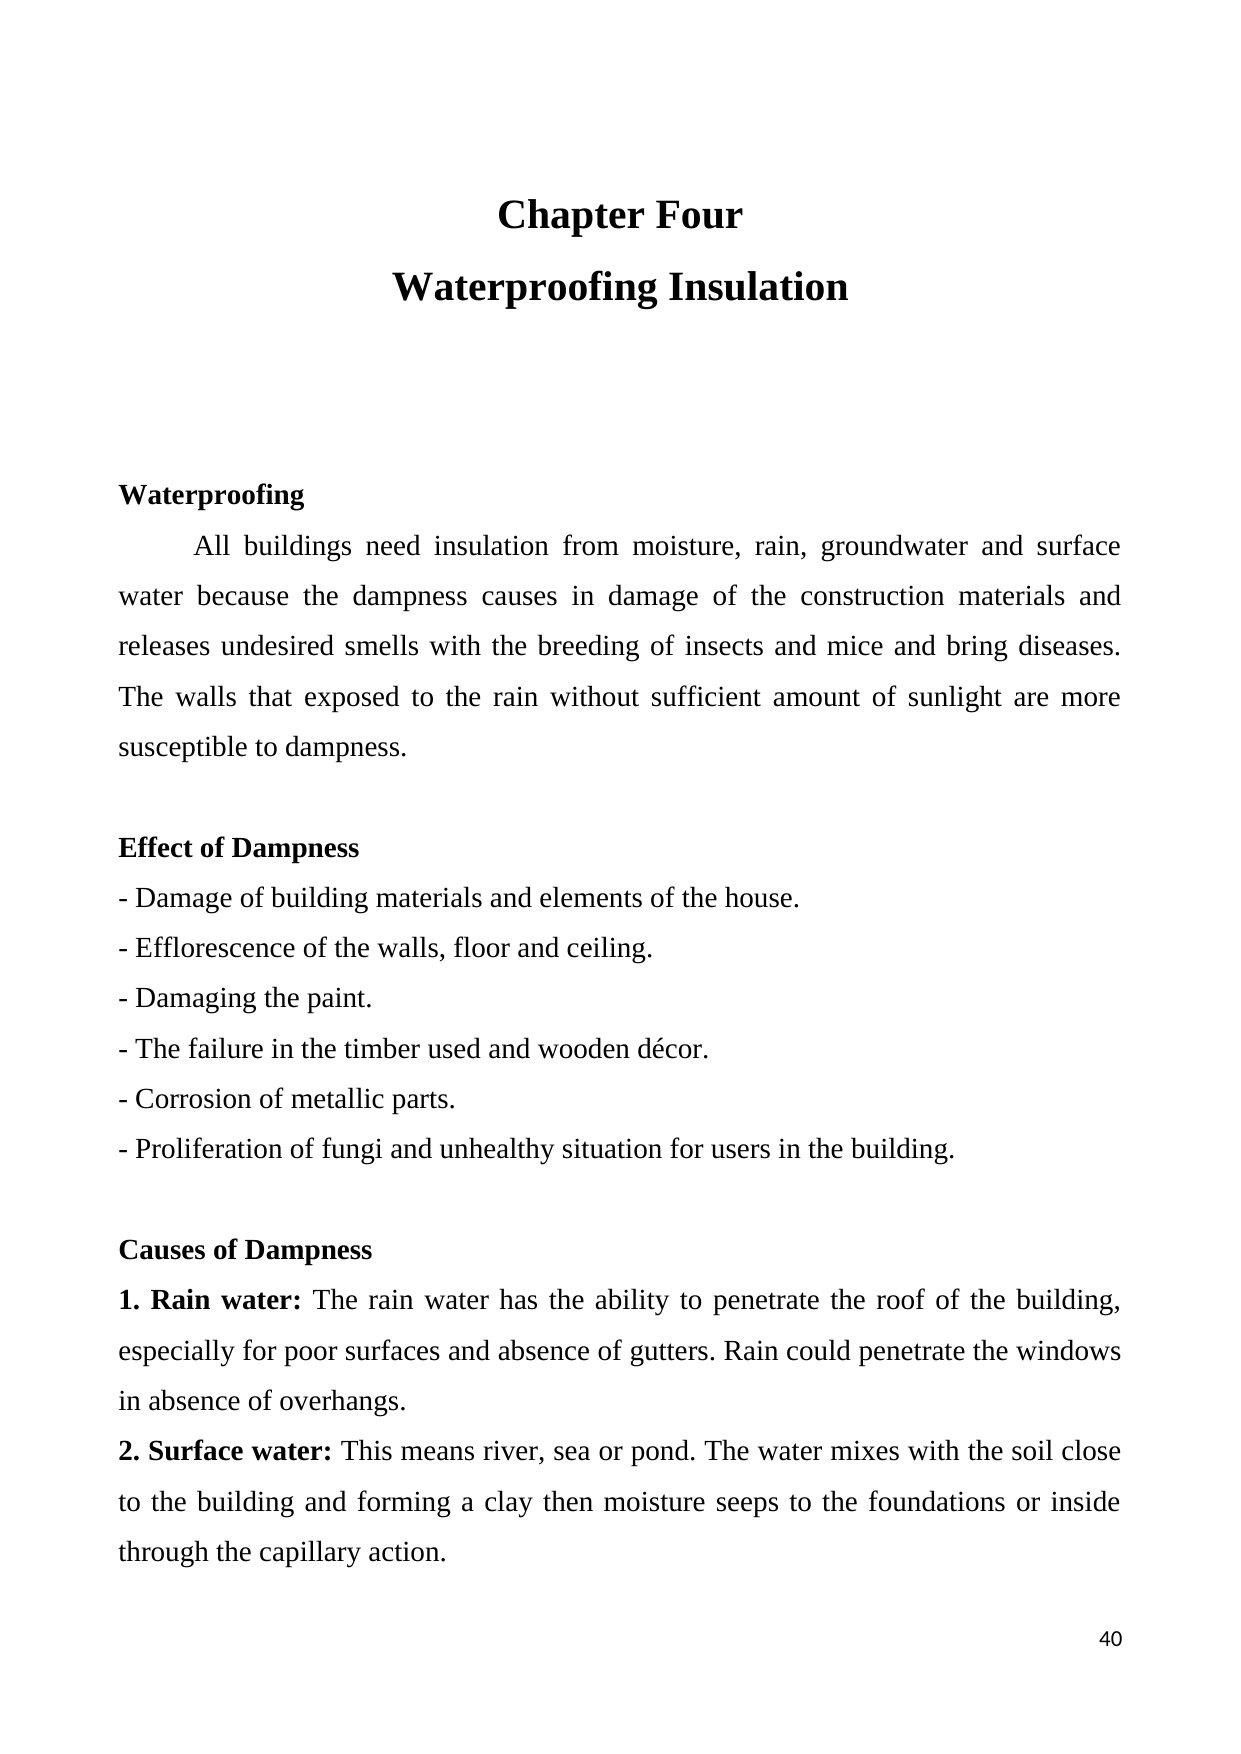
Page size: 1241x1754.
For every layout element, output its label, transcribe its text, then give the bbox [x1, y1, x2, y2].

text - Damage of building materials and elements of the house. [118, 880, 1122, 913]
text - Corrosion of metallic parts. [118, 1081, 1122, 1115]
text Waterproofing Insulation [118, 262, 1122, 310]
text Effect of Dampness [118, 830, 1122, 863]
text - Damaging the paint. [118, 981, 1122, 1014]
text Chapter Four [118, 190, 1122, 238]
text Waterproofing [118, 477, 1122, 511]
text 2. Surface water: This means river, sea or pond. The water mixes with the soil close to the building and forming a clay then moisture seeps to the foundations or inside through the capillary action. [118, 1433, 1122, 1568]
text - Proliferation of fungi and unhealthy situation for users in the building. [118, 1132, 1122, 1165]
text Causes of Dampness [118, 1232, 1122, 1266]
text - The failure in the timber used and wooden décor. [118, 1031, 1122, 1064]
text All buildings need insulation from moisture, rain, groundwater and surface water because the dampness causes in damage of the construction materials and releases undesired smells with the breeding of insects and mice and bring diseases. The walls that exposed to the rain without sufficient amount of sunlight are more susceptible to dampness. [118, 528, 1122, 763]
text - Efflorescence of the walls, floor and ceiling. [118, 930, 1122, 964]
text 1. Rain water: The rain water has the ability to penetrate the roof of the building, especially for poor surfaces and absence of gutters. Rain could penetrate the windows in absence of overhangs. [118, 1282, 1122, 1417]
